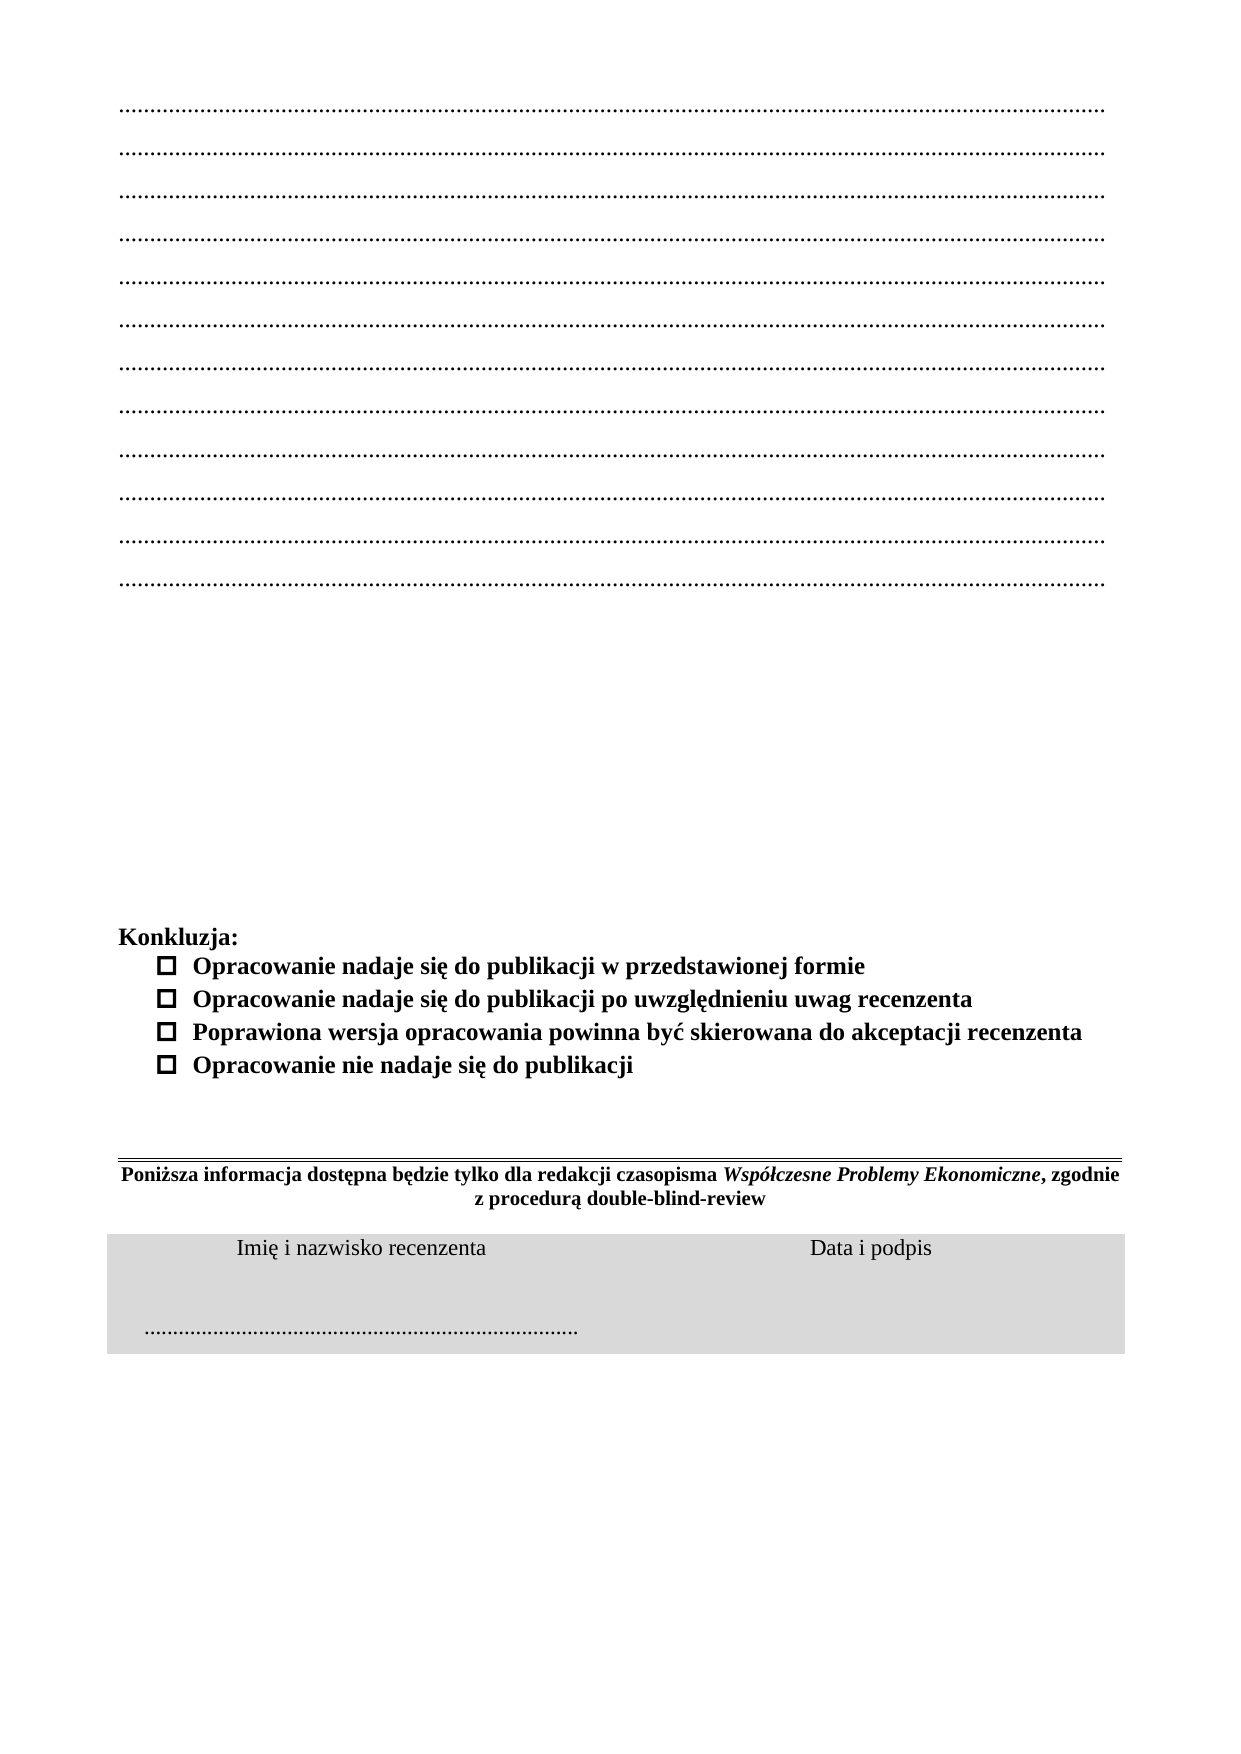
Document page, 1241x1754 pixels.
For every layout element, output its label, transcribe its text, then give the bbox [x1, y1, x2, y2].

text Konkluzja: [118, 922, 1122, 951]
list Poprawiona wersja opracowania powinna być skierowana do akceptacji recenzenta [155, 1017, 1122, 1046]
list Opracowanie nie nadaje się do publikacji [155, 1050, 1122, 1079]
list Opracowanie nadaje się do publikacji po uwzględnieniu uwag recenzenta [155, 984, 1122, 1013]
list Opracowanie nadaje się do publikacji w przedstawionej formie [155, 951, 1122, 980]
table_header Data i podpis [616, 1234, 1125, 1354]
table_header Imię i nazwisko recenzenta ............................................................................ [107, 1234, 616, 1354]
text Poniższa informacja dostępna będzie tylko dla redakcji czasopisma Współczesne Problemy Ekonomiczne, zgodnie z procedurą double-blind-review [118, 1162, 1122, 1210]
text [118, 89, 1122, 117]
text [118, 132, 1122, 161]
